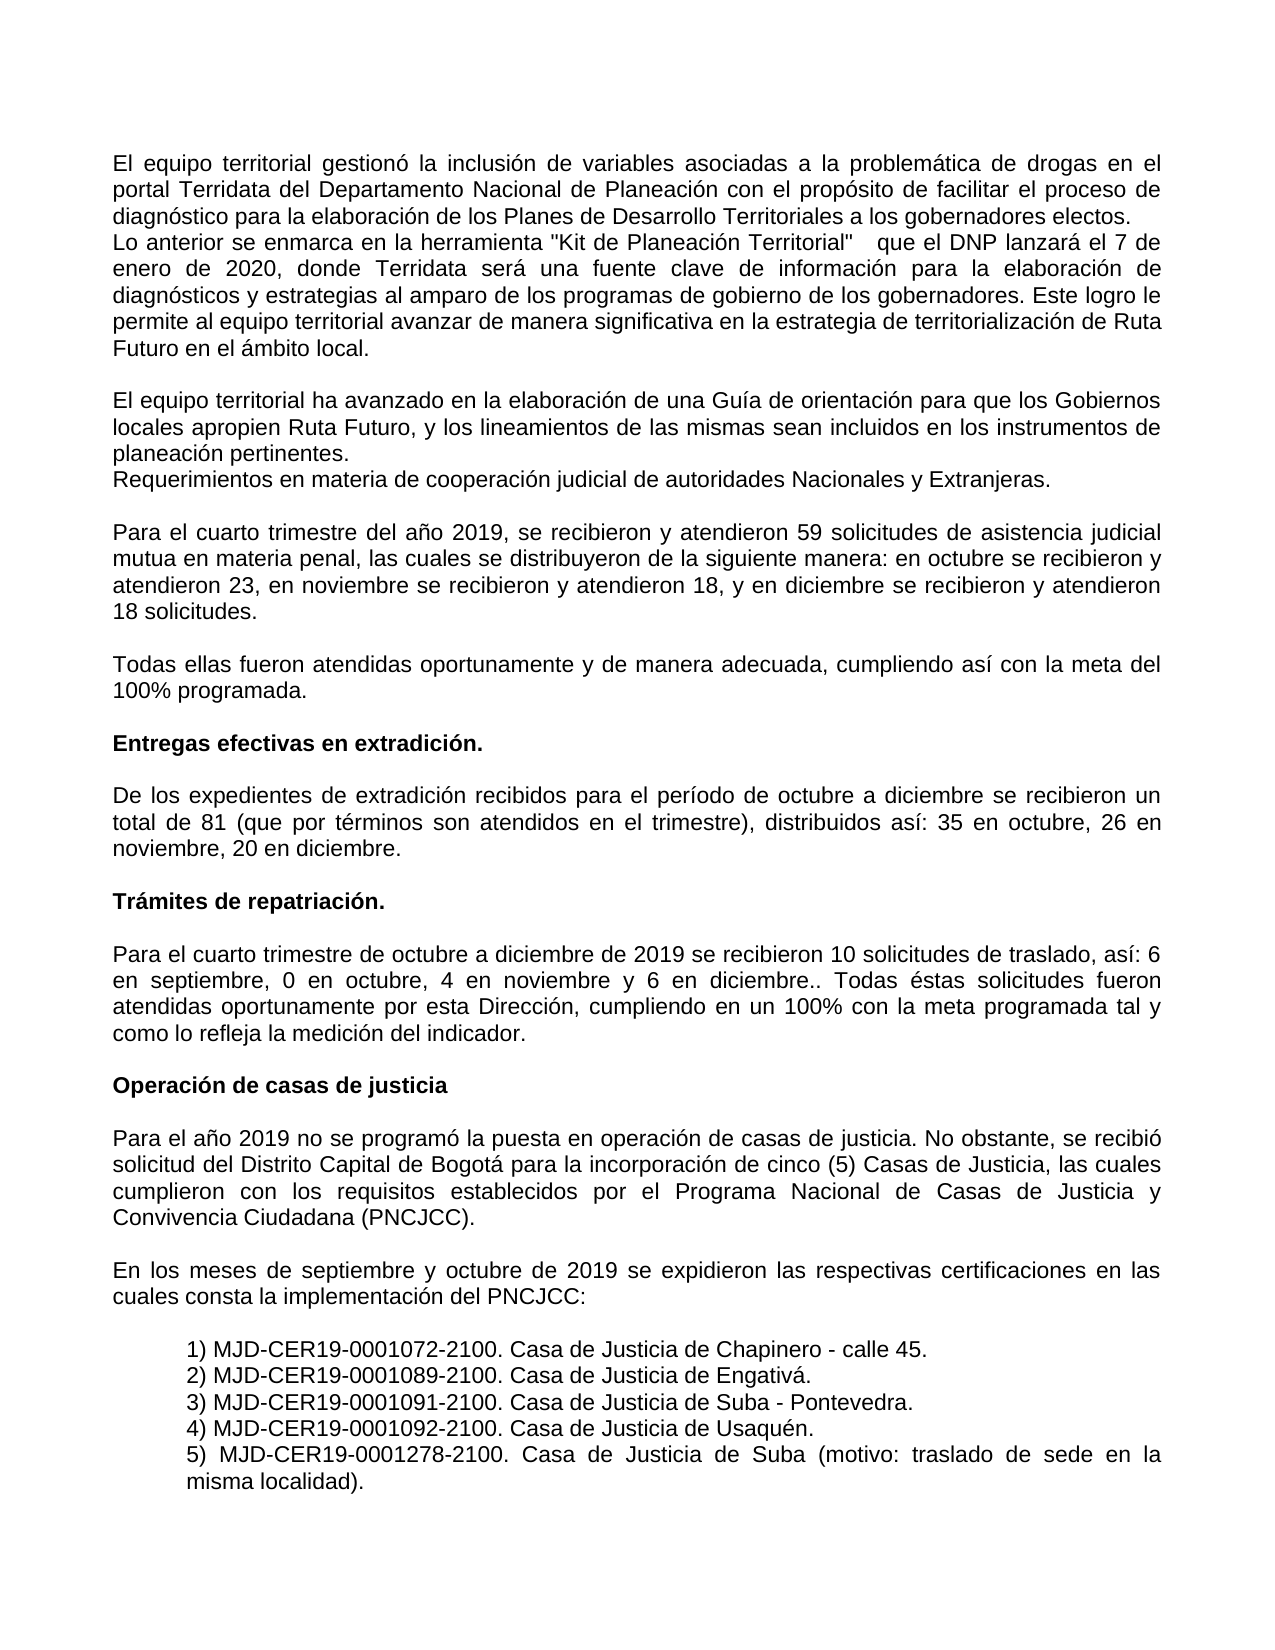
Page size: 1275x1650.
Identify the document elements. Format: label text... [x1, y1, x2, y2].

text En los meses de septiembre y octubre de 2019 se expidieron las respectivas certificaciones en las cuales consta la implementación del PNCJCC: [112, 1257, 1162, 1309]
text 5) MJD-CER19-0001278-2100. Casa de Justicia de Suba (motivo: traslado de sede en la misma localidad). [186, 1441, 1162, 1494]
text 3) MJD-CER19-0001091-2100. Casa de Justicia de Suba - Pontevedra. [186, 1389, 1162, 1415]
text Lo anterior se enmarca en la herramienta "Kit de Planeación Territorial" que el DNP lanzará el 7 de enero de 2020, donde Terridata será una fuente clave de información para la elaboración de diagnósticos y estrategias al amparo de los programas de gobierno de los gobernadores. Este logro le permite al equipo territorial avanzar de manera significativa en la estrategia de territorialización de Ruta Futuro en el ámbito local. [112, 229, 1162, 361]
text 2) MJD-CER19-0001089-2100. Casa de Justicia de Engativá. [186, 1362, 1162, 1389]
text El equipo territorial ha avanzado en la elaboración de una Guía de orientación para que los Gobiernos locales apropien Ruta Futuro, y los lineamientos de las mismas sean incluidos en los instrumentos de planeación pertinentes. [112, 387, 1162, 466]
text Para el cuarto trimestre de octubre a diciembre de 2019 se recibieron 10 solicitudes de traslado, así: 6 en septiembre, 0 en octubre, 4 en noviembre y 6 en diciembre.. Todas éstas solicitudes fueron atendidas oportunamente por esta Dirección, cumpliendo en un 100% con la meta programada tal y como lo refleja la medición del indicador. [112, 941, 1162, 1046]
text El equipo territorial gestionó la inclusión de variables asociadas a la problemática de drogas en el portal Terridata del Departamento Nacional de Planeación con el propósito de facilitar el proceso de diagnóstico para la elaboración de los Planes de Desarrollo Territoriales a los gobernadores electos. [112, 150, 1162, 229]
text Operación de casas de justicia [112, 1072, 1162, 1099]
text Para el cuarto trimestre del año 2019, se recibieron y atendieron 59 solicitudes de asistencia judicial mutua en materia penal, las cuales se distribuyeron de la siguiente manera: en octubre se recibieron y atendieron 23, en noviembre se recibieron y atendieron 18, y en diciembre se recibieron y atendieron 18 solicitudes. [112, 519, 1162, 624]
text Requerimientos en materia de cooperación judicial de autoridades Nacionales y Extranjeras. [112, 466, 1162, 493]
text Para el año 2019 no se programó la puesta en operación de casas de justicia. No obstante, se recibió solicitud del Distrito Capital de Bogotá para la incorporación de cinco (5) Casas de Justicia, las cuales cumplieron con los requisitos establecidos por el Programa Nacional de Casas de Justicia y Convivencia Ciudadana (PNCJCC). [112, 1125, 1162, 1231]
text De los expedientes de extradición recibidos para el período de octubre a diciembre se recibieron un total de 81 (que por términos son atendidos en el trimestre), distribuidos así: 35 en octubre, 26 en noviembre, 20 en diciembre. [112, 782, 1162, 862]
text Entregas efectivas en extradición. [112, 730, 1162, 756]
text 4) MJD-CER19-0001092-2100. Casa de Justicia de Usaquén. [186, 1415, 1162, 1441]
text Todas ellas fueron atendidas oportunamente y de manera adecuada, cumpliendo así con la meta del 100% programada. [112, 651, 1162, 703]
text 1) MJD-CER19-0001072-2100. Casa de Justicia de Chapinero - calle 45. [186, 1336, 1162, 1362]
text Trámites de repatriación. [112, 888, 1162, 914]
